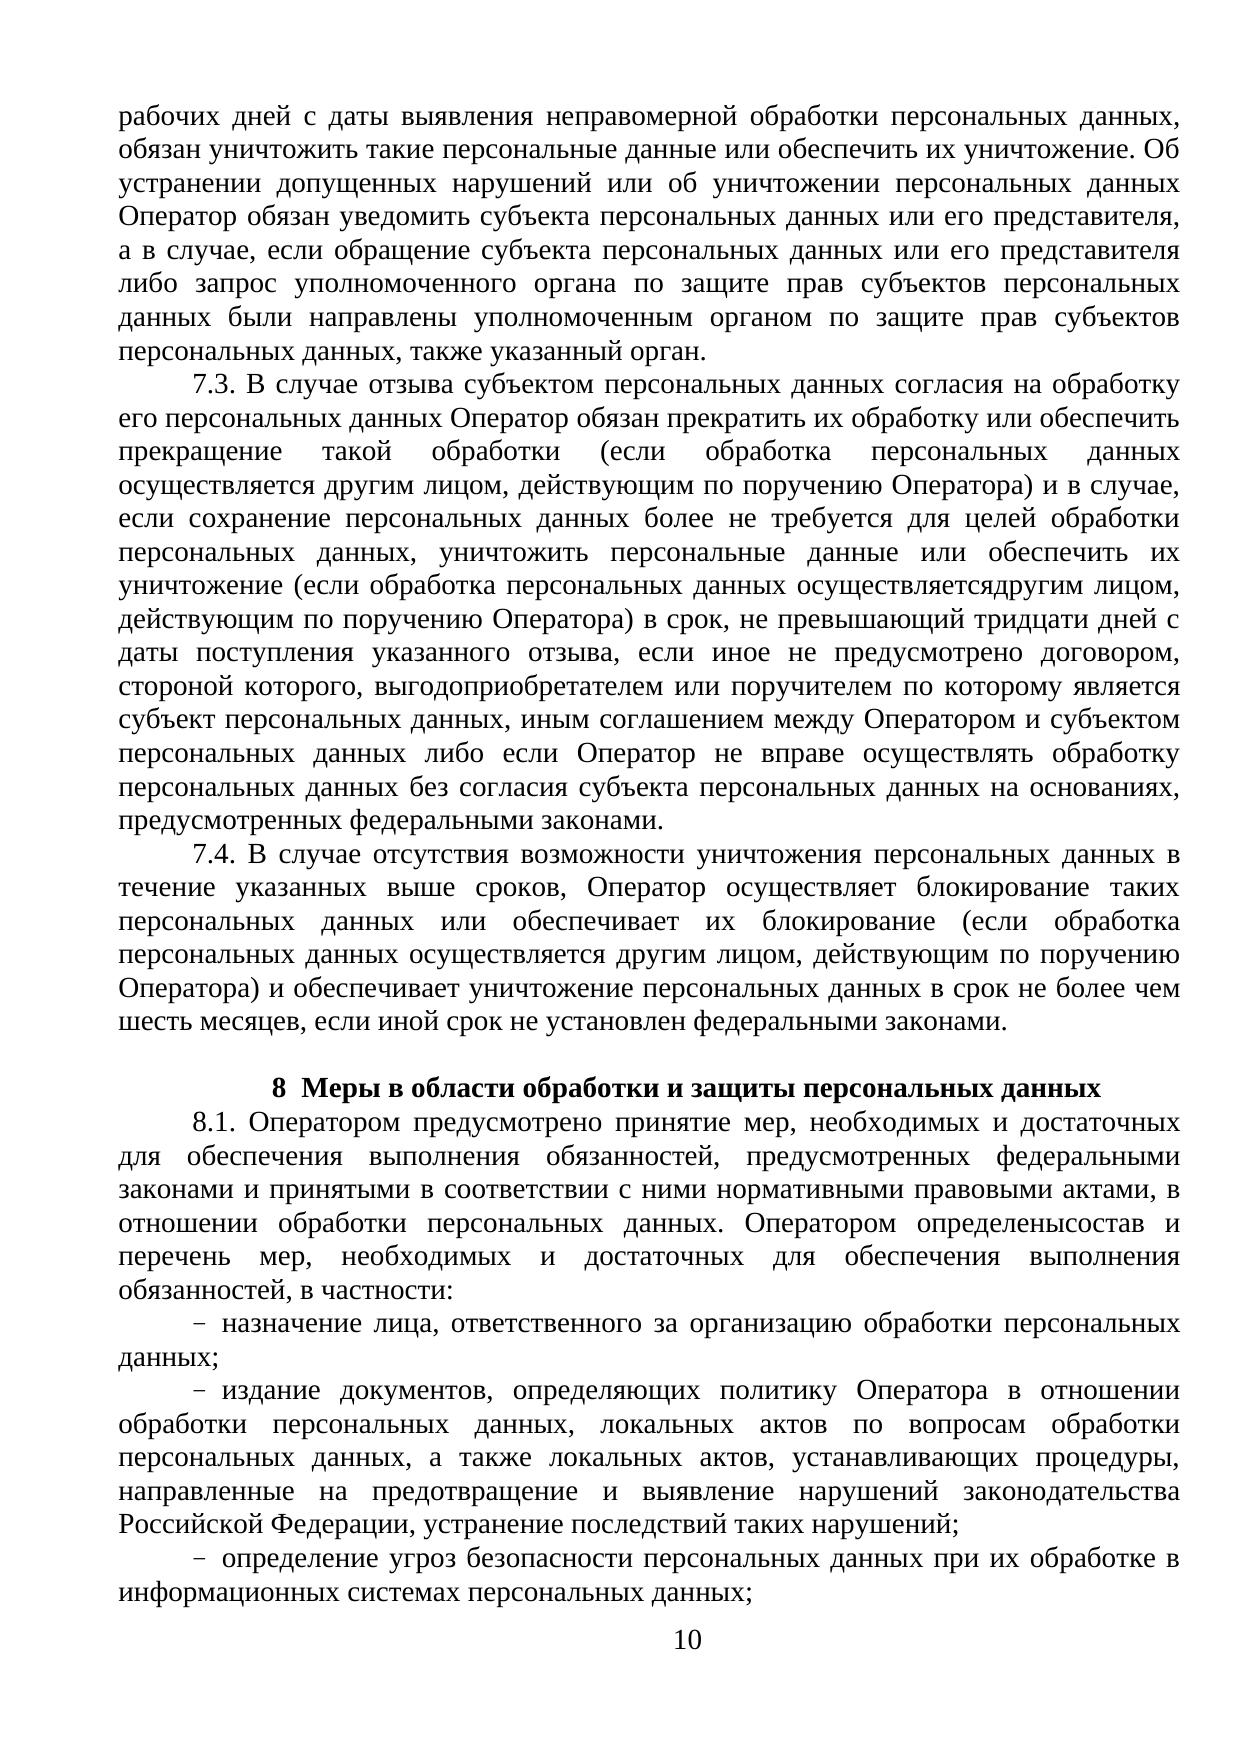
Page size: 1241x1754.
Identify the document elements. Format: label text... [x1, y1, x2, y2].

list определение угроз безопасности персональных данных при их обработке в информационных системах персональных данных; [118, 1540, 1181, 1607]
text 8.1. Оператором предусмотрено принятие мер, необходимых и достаточных для обеспечения выполнения обязанностей, предусмотренных федеральными законами и принятыми в соответствии с ними нормативными правовыми актами, в отношении обработки персональных данных. Оператором определенысостав и перечень мер, необходимых и достаточных для обеспечения выполнения обязанностей, в частности: [118, 1104, 1181, 1305]
text 7.3. В случае отзыва субъектом персональных данных согласия на обработку его персональных данных Оператор обязан прекратить их обработку или обеспечить прекращение такой обработки (если обработка персональных данных осуществляется другим лицом, действующим по поручению Оператора) и в случае, если сохранение персональных данных более не требуется для целей обработки персональных данных, уничтожить персональные данные или обеспечить их уничтожение (если обработка персональных данных осуществляетсядругим лицом, действующим по поручению Оператора) в срок, не превышающий тридцати дней с даты поступления указанного отзыва, если иное не предусмотрено договором, стороной которого, выгодоприобретателем или поручителем по которому является субъект персональных данных, иным соглашением между Оператором и субъектом персональных данных либо если Оператор не вправе осуществлять обработку персональных данных без согласия субъекта персональных данных на основаниях, предусмотренных федеральными законами. [118, 366, 1181, 836]
list назначение лица, ответственного за организацию обработки персональных данных; [118, 1305, 1181, 1372]
text 7.4. В случае отсутствия возможности уничтожения персональных данных в течение указанных выше сроков, Оператор осуществляет блокирование таких персональных данных или обеспечивает их блокирование (если обработка персональных данных осуществляется другим лицом, действующим по поручению Оператора) и обеспечивает уничтожение персональных данных в срок не более чем шесть месяцев, если иной срок не установлен федеральными законами. [118, 836, 1181, 1037]
list Меры в области обработки и защиты персональных данных [118, 1071, 1181, 1104]
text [118, 98, 1181, 366]
list издание документов, определяющих политику Оператора в отношении обработки персональных данных, локальных актов по вопросам обработки персональных данных, а также локальных актов, устанавливающих процедуры, направленные на предотвращение и выявление нарушений законодательства Российской Федерации, устранение последствий таких нарушений; [118, 1372, 1181, 1540]
